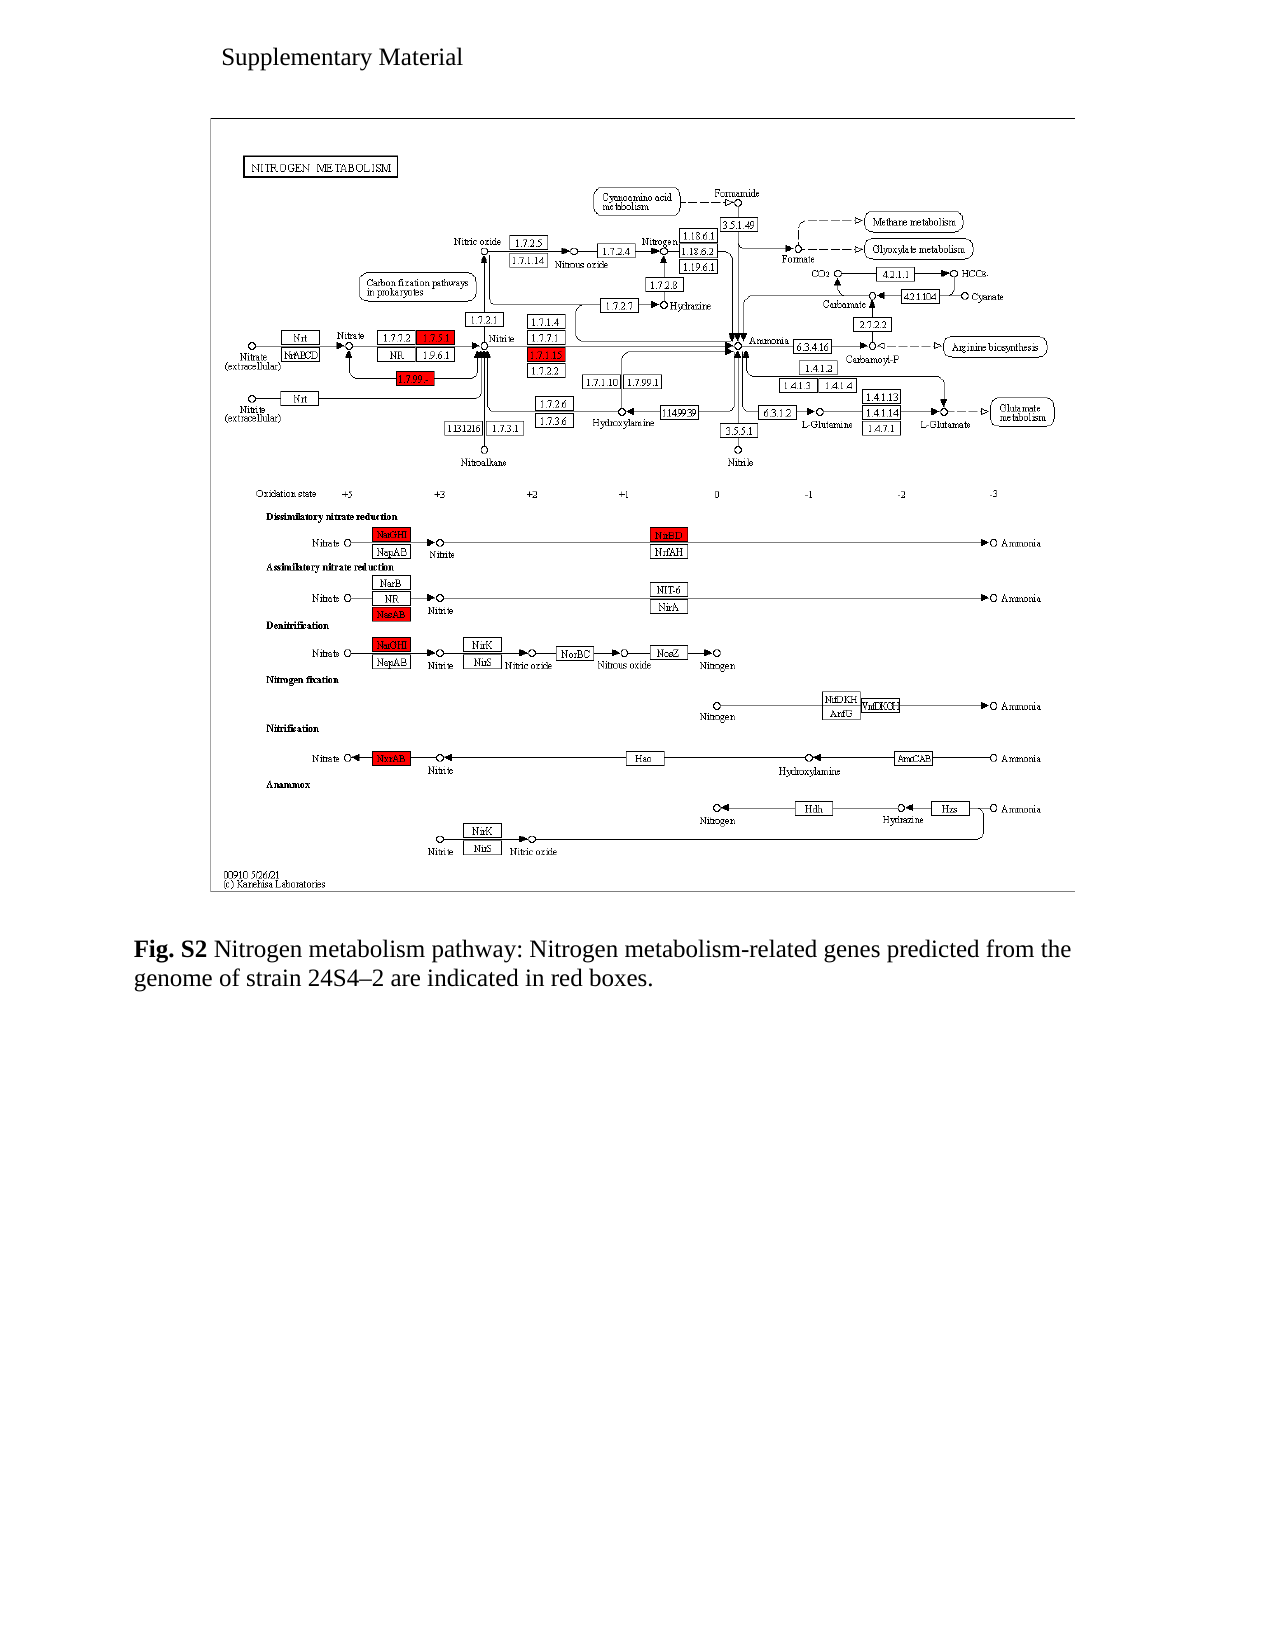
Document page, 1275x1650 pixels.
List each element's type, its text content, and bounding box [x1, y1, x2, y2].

picture [210, 118, 1075, 892]
text Fig. S2 Nitrogen metabolism pathway: Nitrogen metabolism-related genes predicted from the genome of strain 24S4–2 are indicated in red boxes. [133, 934, 1152, 992]
